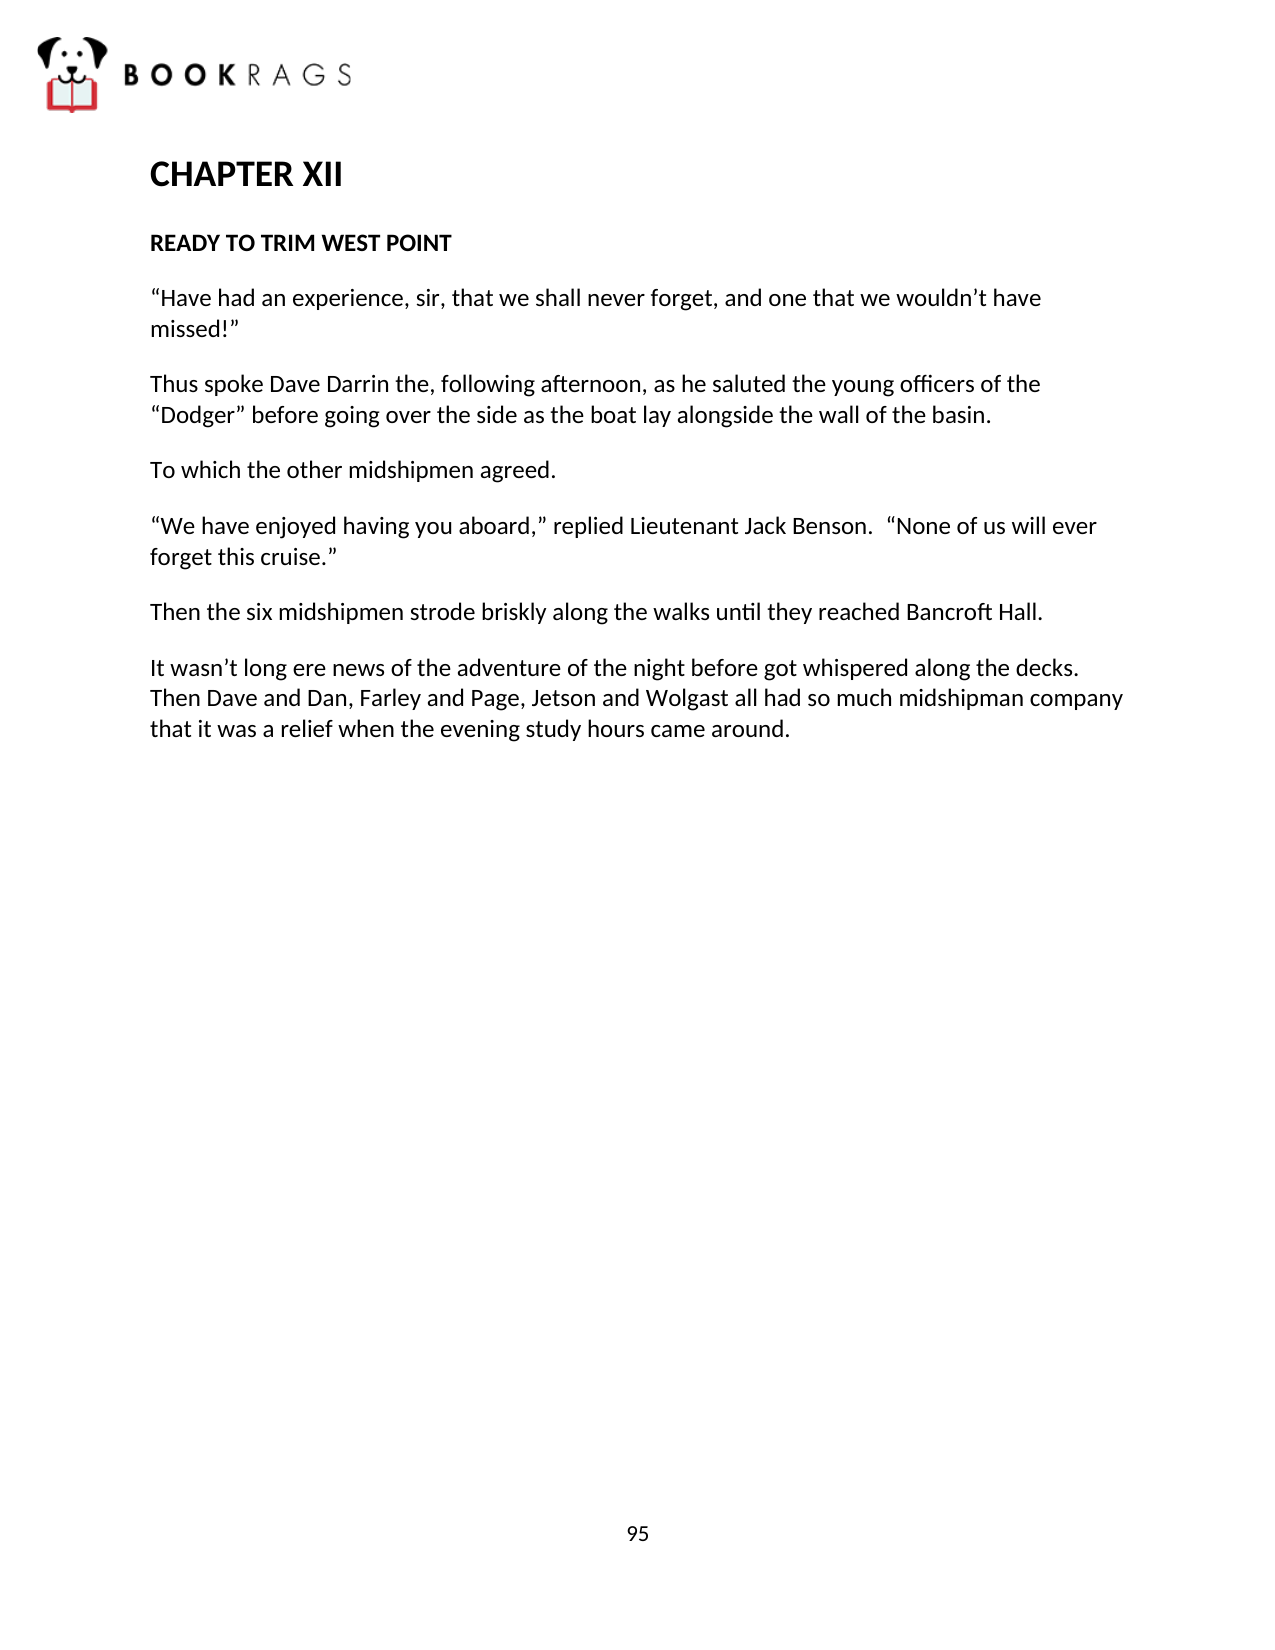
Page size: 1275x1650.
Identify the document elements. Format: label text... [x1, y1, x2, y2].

text Then the six midshipmen strode briskly along the walks until they reached Bancroft Hall. [150, 596, 1125, 627]
text Thus spoke Dave Darrin the, following afternoon, as he saluted the young officers of the “Dodger” before going over the side as the boat lay alongside the wall of the basin. [150, 368, 1125, 429]
text “Have had an experience, sir, that we shall never forget, and one that we wouldn’t have missed!” [150, 282, 1125, 343]
text CHAPTER XII [150, 150, 1125, 196]
picture [37, 37, 351, 113]
text It wasn’t long ere news of the adventure of the night before got whispered along the decks. Then Dave and Dan, Farley and Page, Jetson and Wolgast all had so much midshipman company that it was a relief when the evening study hours came around. [150, 652, 1125, 743]
text READY TO TRIM WEST POINT [150, 227, 1125, 257]
text “We have enjoyed having you aboard,” replied Lieutenant Jack Benson. “None of us will ever forget this cruise.” [150, 510, 1125, 571]
text To which the other midshipmen agreed. [150, 454, 1125, 485]
